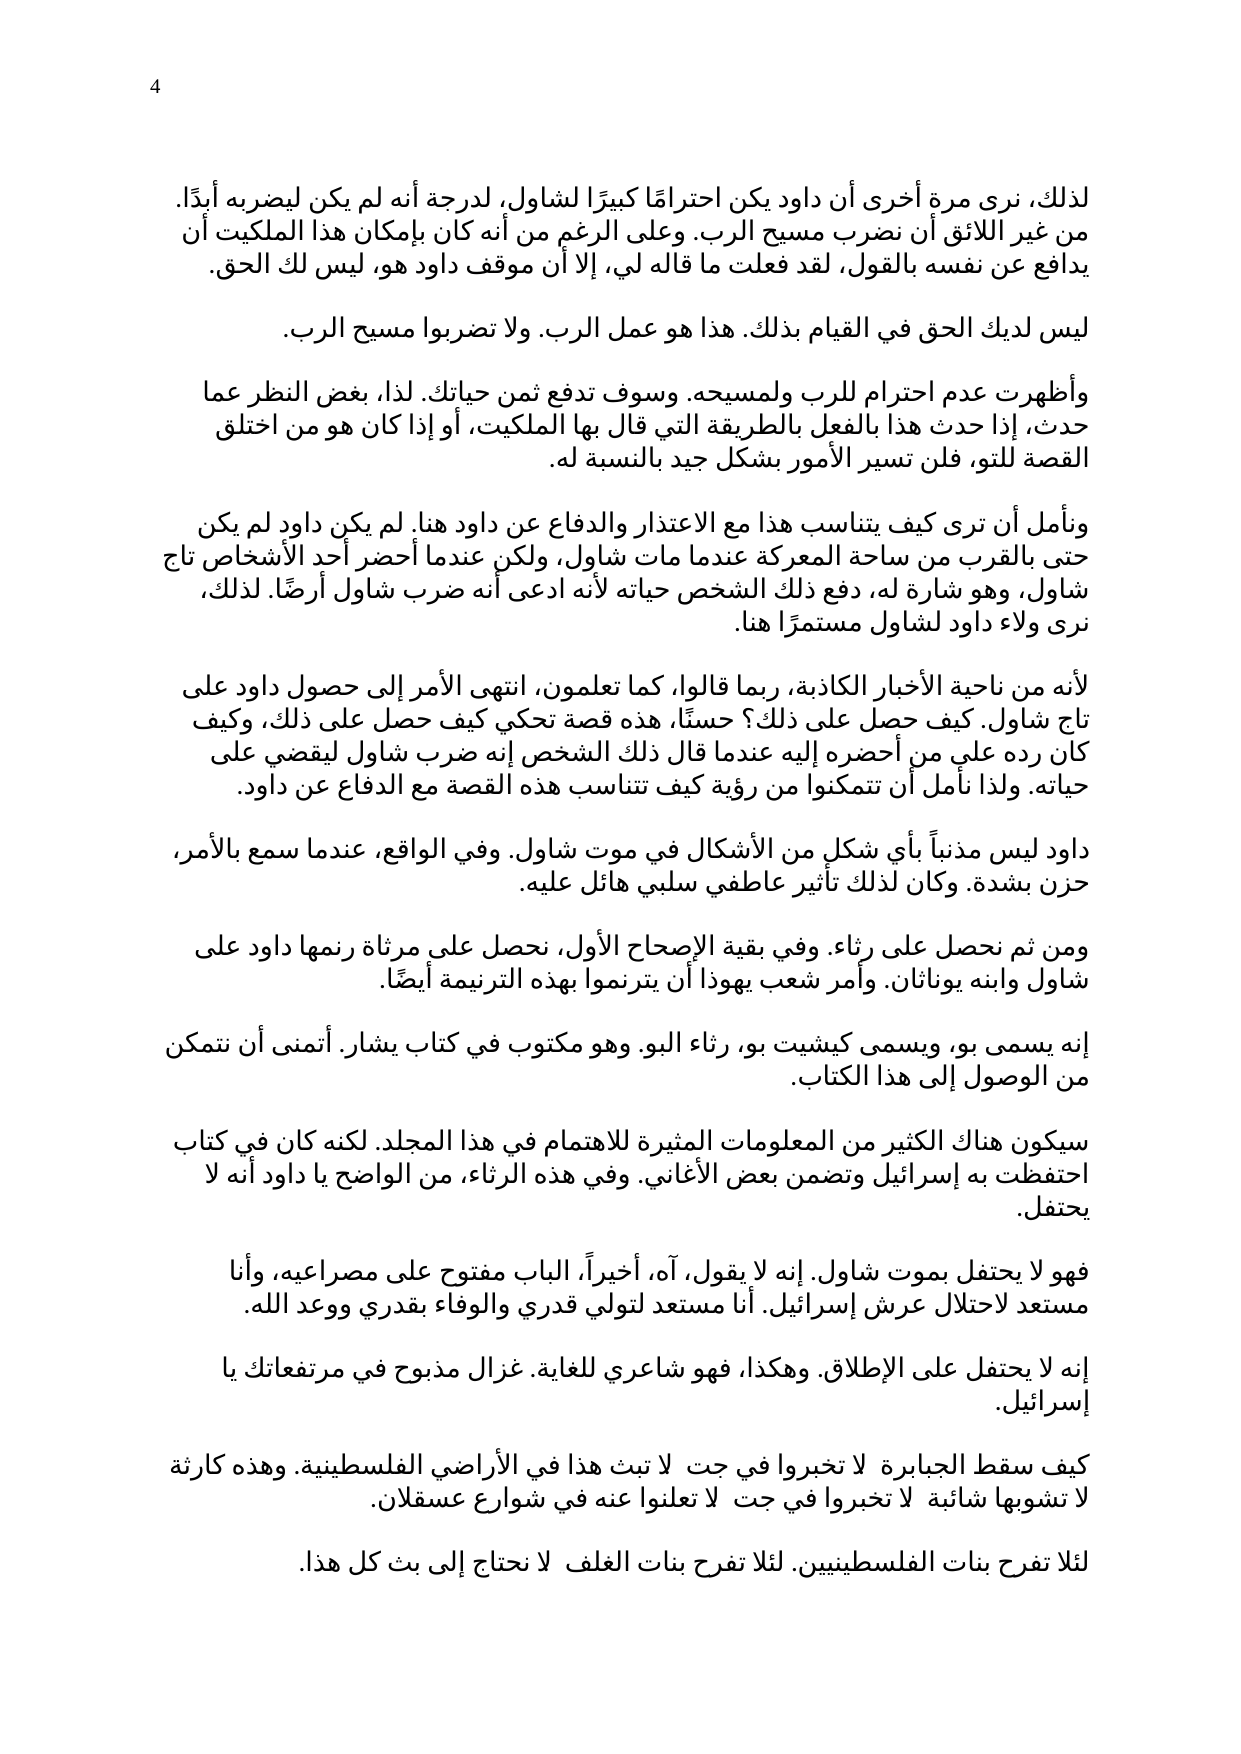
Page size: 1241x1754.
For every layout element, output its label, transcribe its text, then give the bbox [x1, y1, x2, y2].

text ليس لديك الحق في القيام بذلك. هذا هو عمل الرب. ولا تضربوا مسيح الرب. [150, 311, 1090, 344]
text لئلا تفرح بنات الفلسطينيين. لئلا تفرح بنات الغلف. لا نحتاج إلى بث كل هذا. [150, 1546, 1090, 1578]
text سيكون هناك الكثير من المعلومات المثيرة للاهتمام في هذا المجلد. لكنه كان في كتاب احتفظت به إسرائيل وتضمن بعض الأغاني. وفي هذه الرثاء، من الواضح يا داود أنه لا يحتفل. [150, 1124, 1090, 1223]
text وأظهرت عدم احترام للرب ولمسيحه. وسوف تدفع ثمن حياتك. لذا، بغض النظر عما حدث، إذا حدث هذا بالفعل بالطريقة التي قال بها الملكيت، أو إذا كان هو من اختلق القصة للتو، فلن تسير الأمور بشكل جيد بالنسبة له. [150, 376, 1090, 474]
text ومن ثم نحصل على رثاء. وفي بقية الإصحاح الأول، نحصل على مرثاة رنمها داود على شاول وابنه يوناثان. وأمر شعب يهوذا أن يترنموا بهذه الترنيمة أيضًا. [150, 929, 1090, 995]
text لذلك، نرى مرة أخرى أن داود يكن احترامًا كبيرًا لشاول، لدرجة أنه لم يكن ليضربه أبدًا. من غير اللائق أن نضرب مسيح الرب. وعلى الرغم من أنه كان بإمكان هذا الملكيت أن يدافع عن نفسه بالقول، لقد فعلت ما قاله لي، إلا أن موقف داود هو، ليس لك الحق. [150, 181, 1090, 280]
text فهو لا يحتفل بموت شاول. إنه لا يقول، آه، أخيراً، الباب مفتوح على مصراعيه، وأنا مستعد لاحتلال عرش إسرائيل. أنا مستعد لتولي قدري والوفاء بقدري ووعد الله. [150, 1254, 1090, 1320]
text كيف سقط الجبابرة. لا تخبروا في جت. لا تبث هذا في الأراضي الفلسطينية. وهذه كارثة لا تشوبها شائبة. لا تخبروا في جت. لا تعلنوا عنه في شوارع عسقلان. [150, 1448, 1090, 1514]
text داود ليس مذنباً بأي شكل من الأشكال في موت شاول. وفي الواقع، عندما سمع بالأمر، حزن بشدة. وكان لذلك تأثير عاطفي سلبي هائل عليه. [150, 832, 1090, 898]
text إنه يسمى بو، ويسمى كيشيت بو، رثاء البو. وهو مكتوب في كتاب يشار. أتمنى أن نتمكن من الوصول إلى هذا الكتاب. [150, 1027, 1090, 1093]
text إنه لا يحتفل على الإطلاق. وهكذا، فهو شاعري للغاية. غزال مذبوح في مرتفعاتك يا إسرائيل. [150, 1351, 1090, 1417]
text لأنه من ناحية الأخبار الكاذبة، ربما قالوا، كما تعلمون، انتهى الأمر إلى حصول داود على تاج شاول. كيف حصل على ذلك؟ حسنًا، هذه قصة تحكي كيف حصل على ذلك، وكيف كان رده على من أحضره إليه عندما قال ذلك الشخص إنه ضرب شاول ليقضي على حياته. ولذا نأمل أن تتمكنوا من رؤية كيف تتناسب هذه القصة مع الدفاع عن داود. [150, 669, 1090, 801]
text ونأمل أن ترى كيف يتناسب هذا مع الاعتذار والدفاع عن داود هنا. لم يكن داود لم يكن حتى بالقرب من ساحة المعركة عندما مات شاول، ولكن عندما أحضر أحد الأشخاص تاج شاول، وهو شارة له، دفع ذلك الشخص حياته لأنه ادعى أنه ضرب شاول أرضًا. لذلك، نرى ولاء داود لشاول مستمرًا هنا. [150, 506, 1090, 638]
